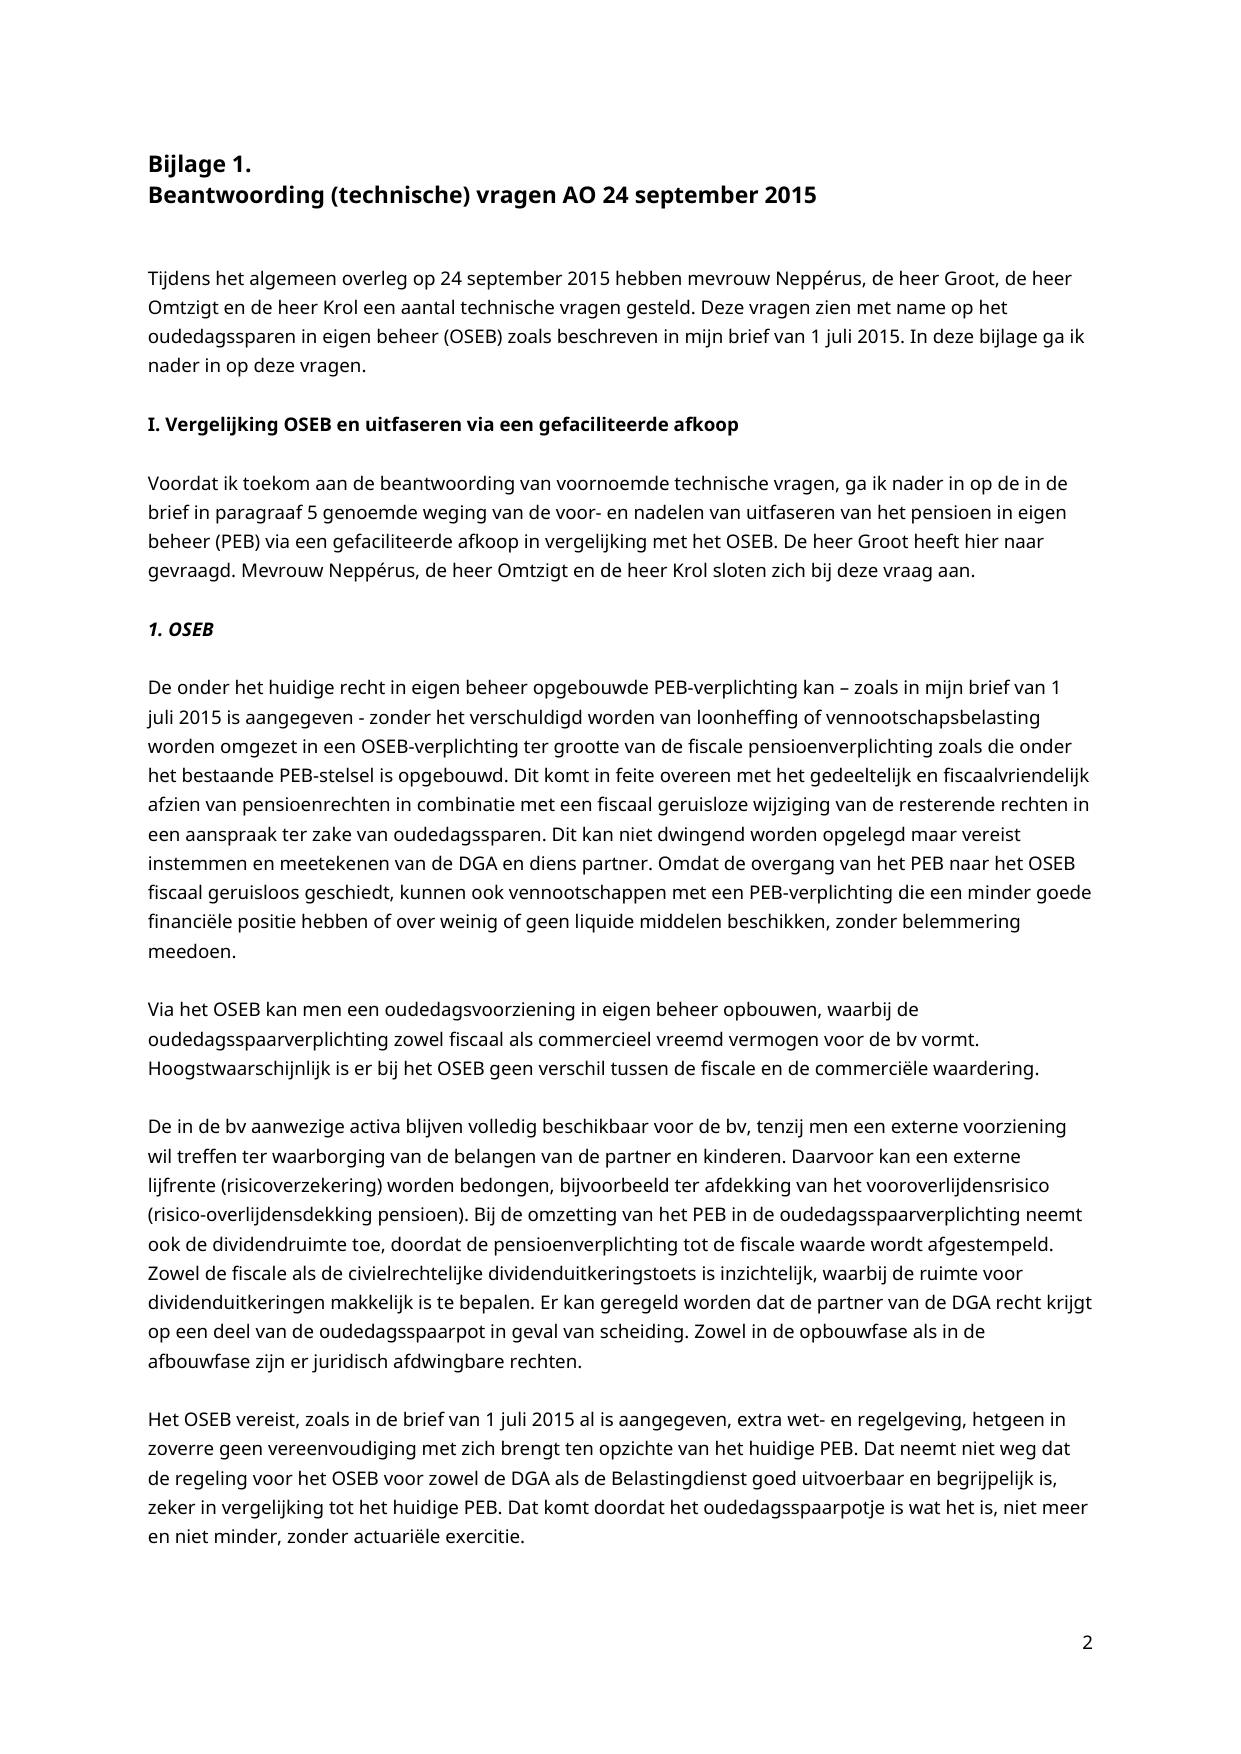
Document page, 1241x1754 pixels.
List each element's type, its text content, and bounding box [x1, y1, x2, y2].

text Tijdens het algemeen overleg op 24 september 2015 hebben mevrouw Neppérus, de heer Groot, de heer Omtzigt en de heer Krol een aantal technische vragen gesteld. Deze vragen zien met name op het oudedagssparen in eigen beheer (OSEB) zoals beschreven in mijn brief van 1 juli 2015. In deze bijlage ga ik nader in op deze vragen. [148, 265, 1093, 378]
text De in de bv aanwezige activa blijven volledig beschikbaar voor de bv, tenzij men een externe voorziening wil treffen ter waarborging van de belangen van de partner en kinderen. Daarvoor kan een externe lijfrente (risicoverzekering) worden bedongen, bijvoorbeeld ter afdekking van het vooroverlijdensrisico (risico-overlijdensdekking pensioen). Bij de omzetting van het PEB in de oudedagsspaarverplichting neemt ook de dividendruimte toe, doordat de pensioenverplichting tot de fiscale waarde wordt afgestempeld. Zowel de fiscale als de civielrechtelijke dividenduitkeringstoets is inzichtelijk, waarbij de ruimte voor dividenduitkeringen makkelijk is te bepalen. Er kan geregeld worden dat de partner van de DGA recht krijgt op een deel van de oudedagsspaarpot in geval van scheiding. Zowel in de opbouwfase als in de afbouwfase zijn er juridisch afdwingbare rechten. [148, 1114, 1093, 1373]
text Via het OSEB kan men een oudedagsvoorziening in eigen beheer opbouwen, waarbij de oudedagsspaarverplichting zowel fiscaal als commercieel vreemd vermogen voor de bv vormt. Hoogstwaarschijnlijk is er bij het OSEB geen verschil tussen de fiscale en de commerciële waardering. [148, 997, 1093, 1081]
text Bijlage 1. Beantwoording (technische) vragen AO 24 september 2015 [148, 148, 1093, 210]
text Het OSEB vereist, zoals in de brief van 1 juli 2015 al is aangegeven, extra wet- en regelgeving, hetgeen in zoverre geen vereenvoudiging met zich brengt ten opzichte van het huidige PEB. Dat neemt niet weg dat de regeling voor het OSEB voor zowel de DGA als de Belastingdienst goed uitvoerbaar en begrijpelijk is, zeker in vergelijking tot het huidige PEB. Dat komt doordat het oudedagsspaarpotje is wat het is, niet meer en niet minder, zonder actuariële exercitie. [148, 1406, 1093, 1549]
text I. Vergelijking OSEB en uitfaseren via een gefaciliteerde afkoop [148, 411, 1093, 437]
text Voordat ik toekom aan de beantwoording van voornoemde technische vragen, ga ik nader in op de in de brief in paragraaf 5 genoemde weging van de voor- en nadelen van uitfaseren van het pensioen in eigen beheer (PEB) via een gefaciliteerde afkoop in vergelijking met het OSEB. De heer Groot heeft hier naar gevraagd. Mevrouw Neppérus, de heer Omtzigt en de heer Krol sloten zich bij deze vraag aan. [148, 470, 1093, 583]
text 1. OSEB [148, 616, 1093, 642]
text De onder het huidige recht in eigen beheer opgebouwde PEB-verplichting kan – zoals in mijn brief van 1 juli 2015 is aangegeven - zonder het verschuldigd worden van loonheffing of vennootschapsbelasting worden omgezet in een OSEB-verplichting ter grootte van de fiscale pensioenverplichting zoals die onder het bestaande PEB-stelsel is opgebouwd. Dit komt in feite overeen met het gedeeltelijk en fiscaalvriendelijk afzien van pensioenrechten in combinatie met een fiscaal geruisloze wijziging van de resterende rechten in een aanspraak ter zake van oudedagssparen. Dit kan niet dwingend worden opgelegd maar vereist instemmen en meetekenen van de DGA en diens partner. Omdat de overgang van het PEB naar het OSEB fiscaal geruisloos geschiedt, kunnen ook vennootschappen met een PEB-verplichting die een minder goede financiële positie hebben of over weinig of geen liquide middelen beschikken, zonder belemmering meedoen. [148, 675, 1093, 964]
